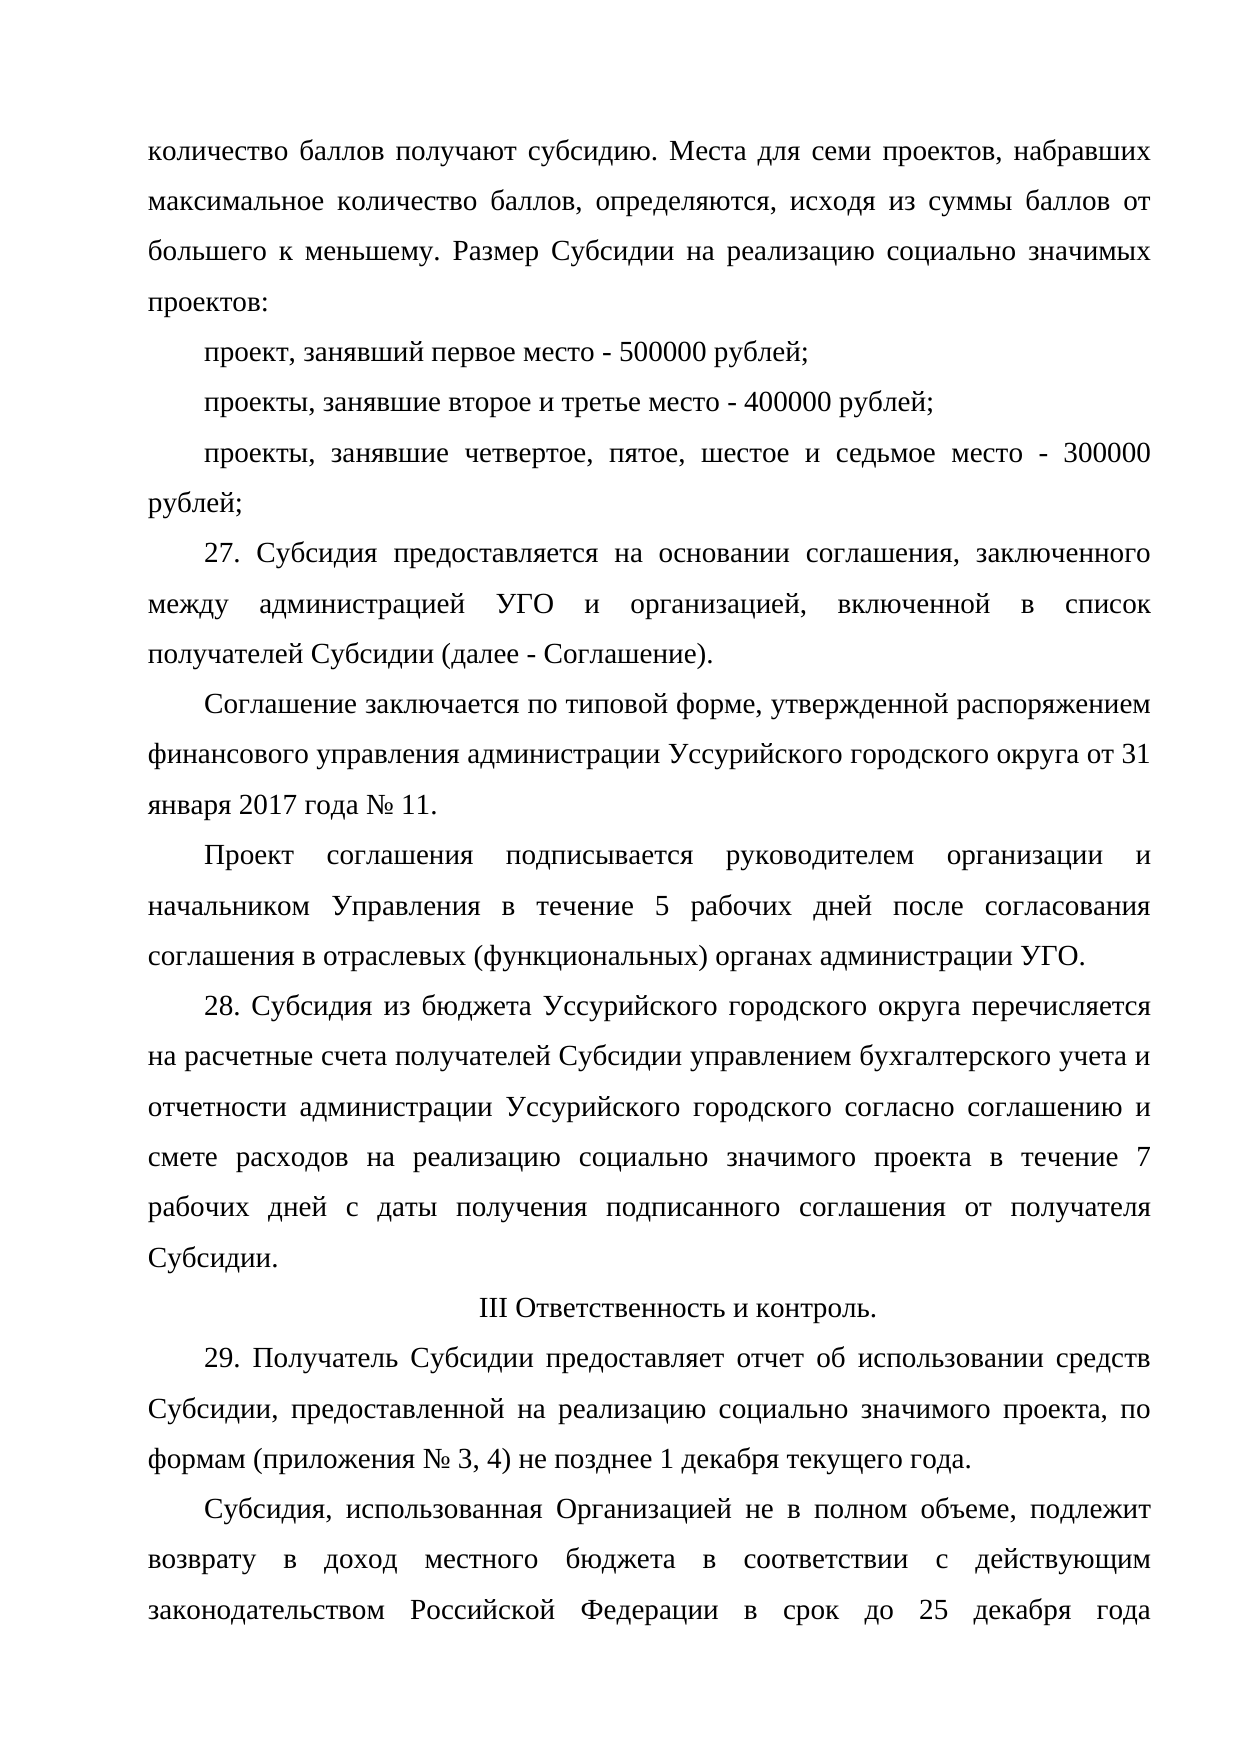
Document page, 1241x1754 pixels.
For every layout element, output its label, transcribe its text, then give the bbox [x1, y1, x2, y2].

text Соглашение заключается по типовой форме, утвержденной распоряжением финансового управления администрации Уссурийского городского округа от 31 января 2017 года № 11. [148, 686, 1152, 821]
text проекты, занявшие второе и третье место - 400000 рублей; [148, 384, 1152, 418]
text Проект соглашения подписывается руководителем организации и начальником Управления в течение 5 рабочих дней после согласования соглашения в отраслевых (функциональных) органах администрации УГО. [148, 837, 1152, 971]
text 28. Субсидия из бюджета Уссурийского городского округа перечисляется на расчетные счета получателей Субсидии управлением бухгалтерского учета и отчетности администрации Уссурийского городского согласно соглашению и смете расходов на реализацию социально значимого проекта в течение 7 рабочих дней с даты получения подписанного соглашения от получателя Субсидии. [148, 988, 1152, 1273]
text III Ответственность и контроль. [148, 1290, 1152, 1324]
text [148, 1491, 1152, 1626]
text проекты, занявшие четвертое, пятое, шестое и седьмое место - 300000 рублей; [148, 435, 1152, 519]
text 27. Субсидия предоставляется на основании соглашения, заключенного между администрацией УГО и организацией, включенной в список получателей Субсидии (далее - Соглашение). [148, 535, 1152, 669]
text 29. Получатель Субсидии предоставляет отчет об использовании средств Субсидии, предоставленной на реализацию социально значимого проекта, по формам (приложения № 3, 4) не позднее 1 декабря текущего года. [148, 1340, 1152, 1474]
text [148, 133, 1152, 317]
text проект, занявший первое место - 500000 рублей; [148, 334, 1152, 368]
